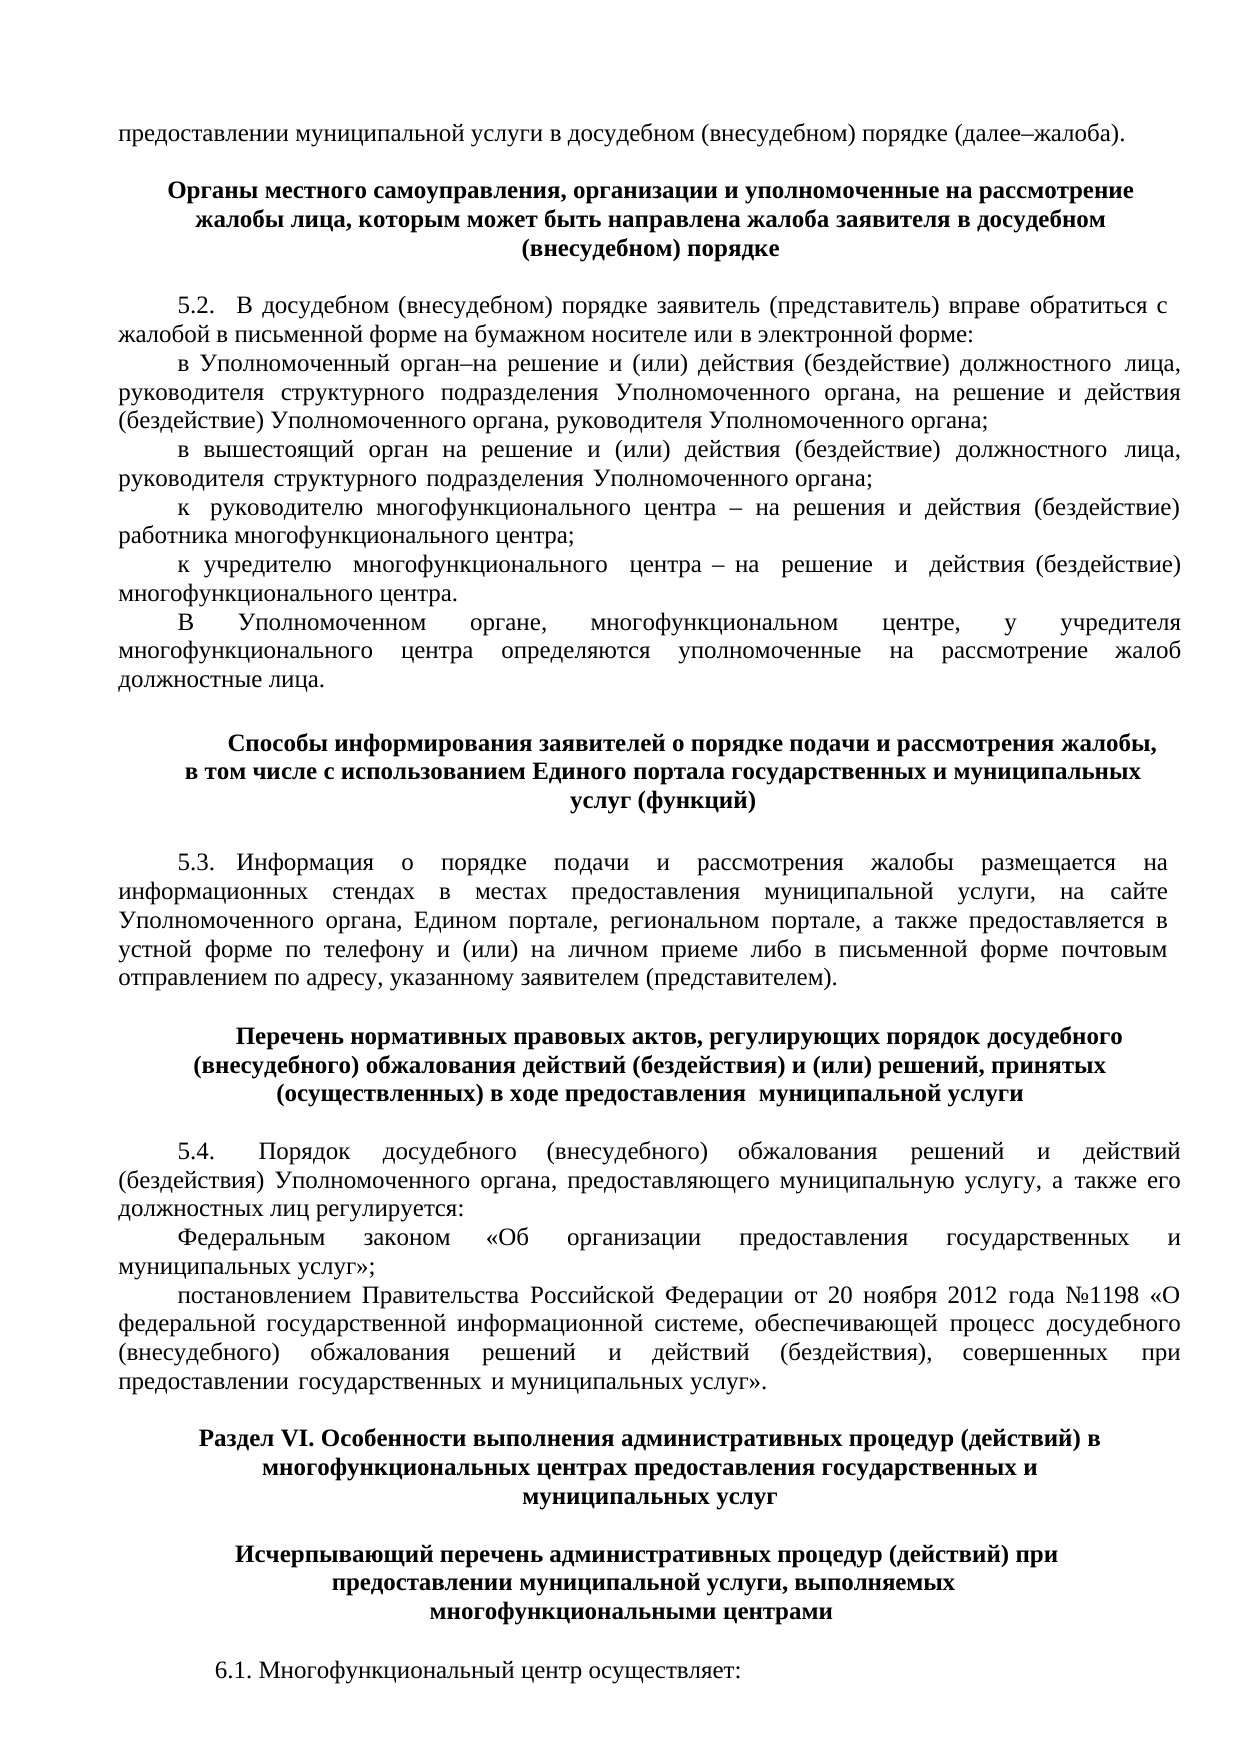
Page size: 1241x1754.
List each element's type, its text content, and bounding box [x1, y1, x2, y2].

subtitle Органы местного самоуправления, организации и уполномоченные на рассмотрение жалобы лица, которым может быть направлена жалоба заявителя в досудебном (внесудебном) порядке [147, 176, 1154, 262]
text многофункциональными центрами [429, 1596, 1181, 1625]
subtitle Способы информирования заявителей о порядке подачи и рассмотрения жалобы, в том числе с использованием Единого портала государственных и муниципальных услуг (функций) [161, 728, 1165, 814]
list Информация о порядке подачи и рассмотрения жалобы размещается на информационных стендах в местах предоставления муниципальной услуги, на сайте Уполномоченного органа, Едином портале, региональном портале, а также предоставляется в устной форме по телефону и (или) на личном приеме либо в письменной форме почтовым отправлением по адресу, указанному заявителем (представителем). [118, 847, 1168, 991]
text муниципальных услуг [118, 1481, 1181, 1510]
text к руководителю многофункционального центра – на решения и действия (бездействие) работника многофункционального центра; [118, 492, 1181, 549]
list В досудебном (внесудебном) порядке заявитель (представитель) вправе обратиться с жалобой в письменной форме на бумажном носителе или в электронной форме: [118, 291, 1167, 348]
subtitle Перечень нормативных правовых актов, регулирующих порядок досудебного (внесудебного) обжалования действий (бездействия) и (или) решений, принятых (осуществленных) в ходе предоставления муниципальной услуги [118, 1021, 1181, 1107]
text в вышестоящий орган на решение и (или) действия (бездействие) должностного лица, руководителя структурного подразделения Уполномоченного органа; [118, 434, 1181, 492]
list Порядок досудебного (внесудебного) обжалования решений и действий (бездействия) Уполномоченного органа, предоставляющего муниципальную услугу, а также его должностных лиц регулируется: [118, 1136, 1181, 1222]
text Федеральным законом «Об организации предоставления государственных и муниципальных услуг»; [118, 1222, 1181, 1280]
text постановлением Правительства Российской Федерации от 20 ноября 2012 года №1198 «О федеральной государственной информационной системе, обеспечивающей процесс досудебного (внесудебного) обжалования решений и действий (бездействия), совершенных при предоставлении государственных и муниципальных услуг». [118, 1280, 1181, 1395]
text к учредителю многофункционального центра – на решение и действия (бездействие) многофункционального центра. [118, 549, 1181, 607]
subtitle Исчерпывающий перечень административных процедур (действий) при предоставлении муниципальной услуги, выполняемых [174, 1539, 1112, 1596]
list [118, 118, 1181, 147]
text В Уполномоченном органе, многофункциональном центре, у учредителя многофункционального центра определяются уполномоченные на рассмотрение жалоб должностные лица. [118, 607, 1181, 693]
text в Уполномоченный орган–на решение и (или) действия (бездействие) должностного лица, руководителя структурного подразделения Уполномоченного органа, на решение и действия (бездействие) Уполномоченного органа, руководителя Уполномоченного органа; [118, 348, 1181, 434]
subtitle Раздел VI. Особенности выполнения административных процедур (действий) в многофункциональных центрах предоставления государственных и [118, 1423, 1181, 1481]
text 6.1. Многофункциональный центр осуществляет: [214, 1655, 1181, 1683]
